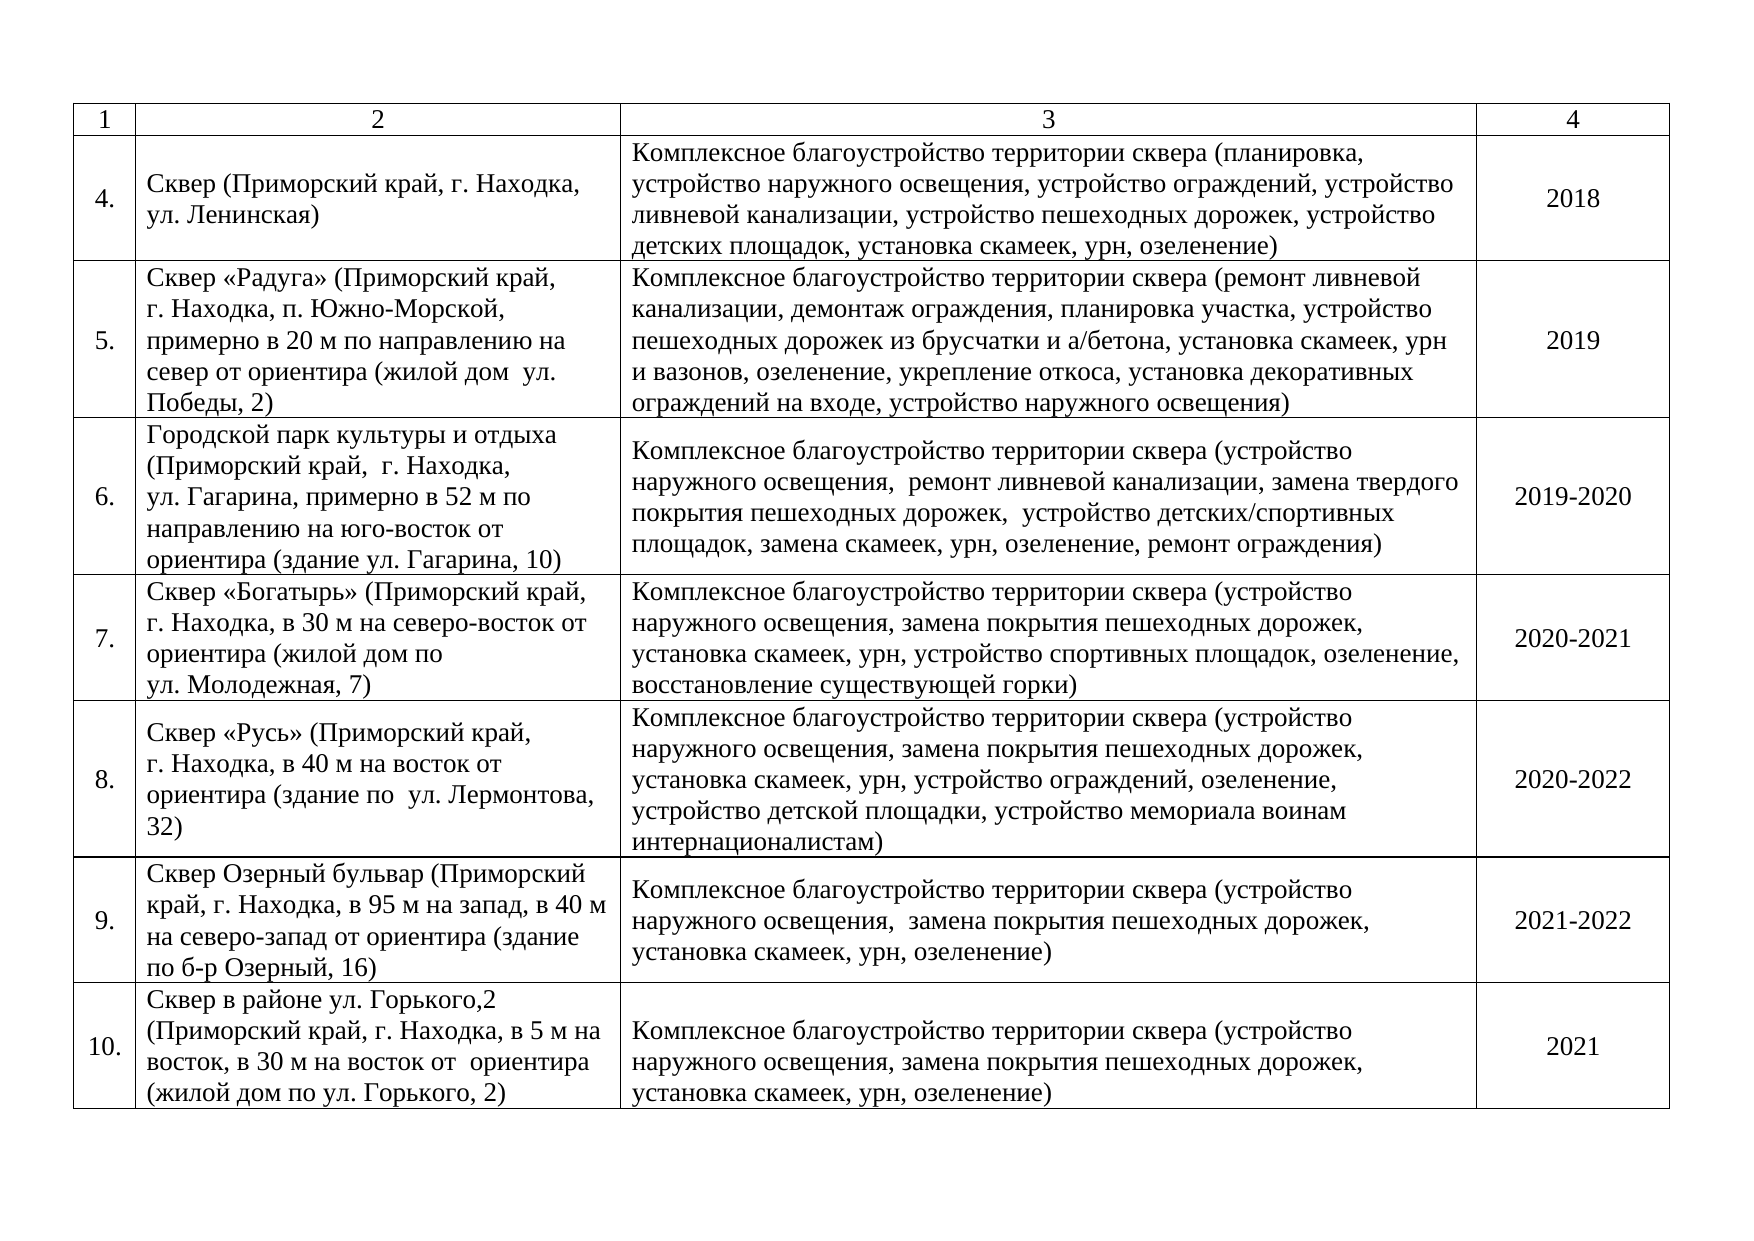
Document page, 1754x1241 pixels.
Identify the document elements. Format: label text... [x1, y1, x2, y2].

table_cell 6. [74, 418, 135, 574]
table_cell 2019 [1477, 261, 1669, 417]
table_cell 9. [74, 858, 135, 982]
table_cell 2021 [1477, 983, 1669, 1108]
table_cell Сквер «Русь» (Приморский край, г. Находка, в 40 м на восток от ориентира (здание по ул. Лермонтова, 32) [136, 701, 620, 856]
table_cell Комплексное благоустройство территории сквера (ремонт ливневой канализации, демонтаж ограждения, планировка участка, устройство пешеходных дорожек из брусчатки и а/бетона, установка скамеек, урн и вазонов, озеленение, укрепление откоса, установка декоративных ограждений на входе, устройство наружного освещения) [621, 261, 1476, 417]
table_cell 1 [74, 104, 135, 135]
table_cell 2019-2020 [1477, 418, 1669, 574]
table_cell Комплексное благоустройство территории сквера (устройство наружного освещения, замена покрытия пешеходных дорожек, установка скамеек, урн, устройство спортивных площадок, озеленение, восстановление существующей горки) [621, 575, 1476, 699]
table_cell 5. [74, 261, 135, 417]
table_cell 4 [1477, 104, 1669, 135]
table_cell 4. [74, 136, 135, 260]
table_cell 2018 [1477, 136, 1669, 260]
table_cell 2020-2022 [1477, 701, 1669, 856]
table_cell 10. [74, 983, 135, 1108]
table_cell 3 [621, 104, 1476, 135]
table_cell Городской парк культуры и отдыха (Приморский край, г. Находка, ул. Гагарина, примерно в 52 м по направлению на юго-восток от ориентира (здание ул. Гагарина, 10) [136, 418, 620, 574]
table_cell Сквер в районе ул. Горького,2 (Приморский край, г. Находка, в 5 м на восток, в 30 м на восток от ориентира (жилой дом по ул. Горького, 2) [136, 983, 620, 1108]
table_cell Сквер «Богатырь» (Приморский край, г. Находка, в 30 м на северо-восток от ориентира (жилой дом по ул. Молодежная, 7) [136, 575, 620, 699]
table_cell 7. [74, 575, 135, 699]
table_cell Комплексное благоустройство территории сквера (планировка, устройство наружного освещения, устройство ограждений, устройство ливневой канализации, устройство пешеходных дорожек, устройство детских площадок, установка скамеек, урн, озеленение) [621, 136, 1476, 260]
table_cell 2 [136, 104, 620, 135]
table_cell 2020-2021 [1477, 575, 1669, 699]
table_cell 2021-2022 [1477, 858, 1669, 982]
table_cell Сквер Озерный бульвар (Приморский край, г. Находка, в 95 м на запад, в 40 м на северо-запад от ориентира (здание по б-р Озерный, 16) [136, 858, 620, 982]
table_cell Комплексное благоустройство территории сквера (устройство наружного освещения, замена покрытия пешеходных дорожек, установка скамеек, урн, устройство ограждений, озеленение, устройство детской площадки, устройство мемориала воинам интернационалистам) [621, 701, 1476, 856]
table_cell Сквер «Радуга» (Приморский край, г. Находка, п. Южно-Морской, примерно в 20 м по направлению на север от ориентира (жилой дом ул. Победы, 2) [136, 261, 620, 417]
table_cell Комплексное благоустройство территории сквера (устройство наружного освещения, замена покрытия пешеходных дорожек, установка скамеек, урн, озеленение) [621, 858, 1476, 982]
table_cell Комплексное благоустройство территории сквера (устройство наружного освещения, замена покрытия пешеходных дорожек, установка скамеек, урн, озеленение) [621, 983, 1476, 1108]
table_cell 8. [74, 701, 135, 856]
table_cell Комплексное благоустройство территории сквера (устройство наружного освещения, ремонт ливневой канализации, замена твердого покрытия пешеходных дорожек, устройство детских/спортивных площадок, замена скамеек, урн, озеленение, ремонт ограждения) [621, 418, 1476, 574]
table_cell Сквер (Приморский край, г. Находка, ул. Ленинская) [136, 136, 620, 260]
